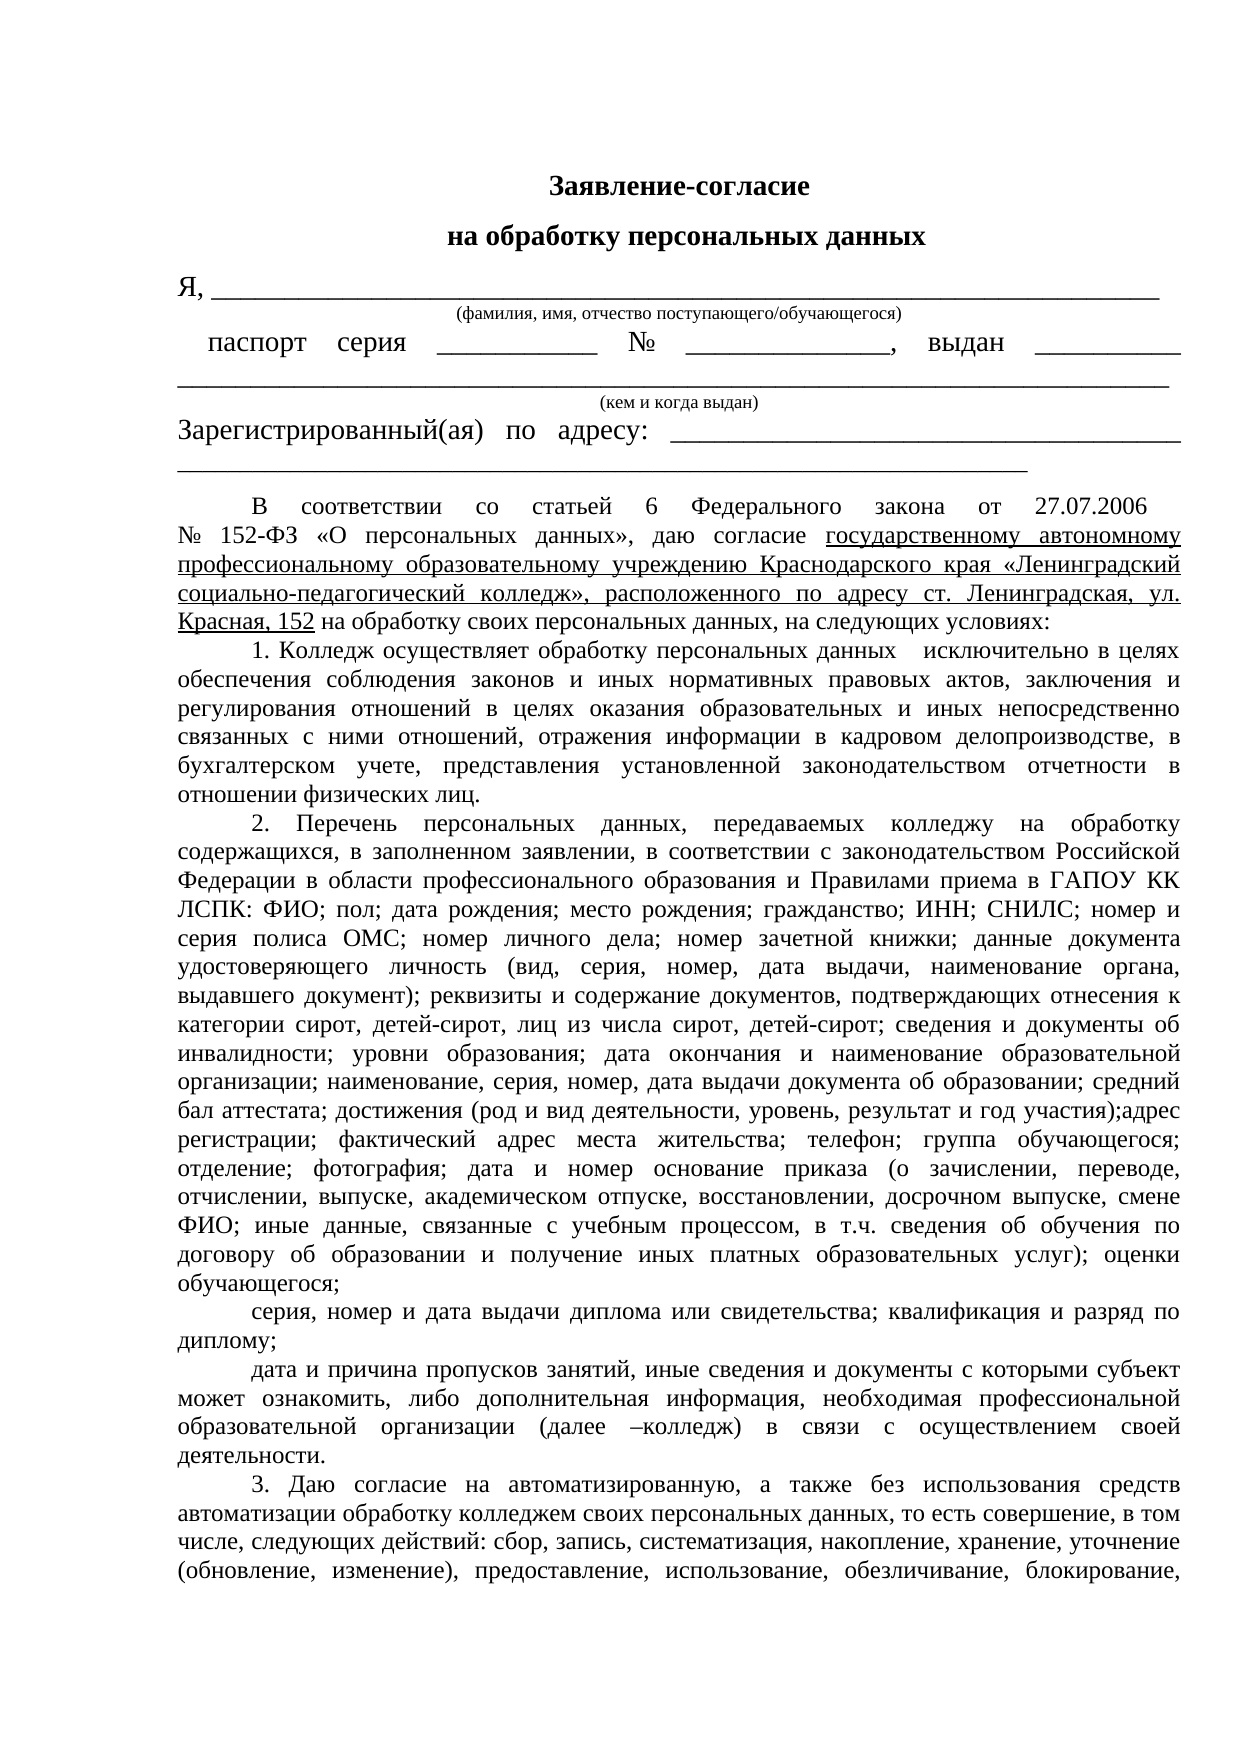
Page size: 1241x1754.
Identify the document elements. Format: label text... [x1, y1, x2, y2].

text серия, номер и дата выдачи диплома или свидетельства; квалификация и разряд по диплому; [177, 1296, 1181, 1354]
text Заявление-согласие [177, 168, 1181, 202]
text 2. Перечень персональных данных, передаваемых колледжу на обработку содержащихся, в заполненном заявлении, в соответствии с законодательством Российской Федерации в области профессионального образования и Правилами приема в ГАПОУ КК ЛСПК: ФИО; пол; дата рождения; место рождения; гражданство; ИНН; СНИЛС; номер и серия полиса ОМС; номер личного дела; номер зачетной книжки; данные документа удостоверяющего личность (вид, серия, номер, дата выдачи, наименование органа, выдавшего документ); реквизиты и содержание документов, подтверждающих отнесения к категории сирот, детей-сирот, лиц из числа сирот, детей-сирот; сведения и документы об инвалидности; уровни образования; дата окончания и наименование образовательной организации; наименование, серия, номер, дата выдачи документа об образовании; средний бал аттестата; достижения (род и вид деятельности, уровень, результат и год участия);адрес регистрации; фактический адрес места жительства; телефон; группа обучающегося; отделение; фотография; дата и номер основание приказа (о зачислении, переводе, отчислении, выпуске, академическом отпуске, восстановлении, досрочном выпуске, смене ФИО; иные данные, связанные с учебным процессом, в т.ч. сведения об обучения по договору об образовании и получение иных платных образовательных услуг); оценки обучающегося; [177, 808, 1181, 1296]
text В соответствии со статьей 6 Федерального закона от 27.07.2006 № 152-ФЗ «О персональных данных», даю согласие государственному автономному профессиональному образовательному учреждению Краснодарского края «Ленинградский социально-педагогический колледж», расположенного по адресу ст. Ленинградская, ул. Красная, 152 на обработку своих персональных данных, на следующих условиях: [177, 491, 1181, 574]
text на обработку персональных данных [177, 218, 1181, 252]
text (фамилия, имя, отчество поступающего/обучающегося) [177, 302, 1181, 324]
text В соответствии со статьей 6 Федерального закона от 27.07.2006 № 152-ФЗ «О персональных данных», даю согласие государственному автономному профессиональному образовательному учреждению Краснодарского края «Ленинградский социально-педагогический колледж», расположенного по адресу ст. Ленинградская, ул. Красная, 152 на обработку своих персональных данных, на следующих условиях: [177, 575, 1181, 603]
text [177, 1469, 1181, 1584]
text (кем и когда выдан) [177, 391, 1181, 412]
text паспорт серия ___________ № ______________, выдан __________ ____________________________________________________________________ [177, 324, 1181, 391]
text В соответствии со статьей 6 Федерального закона от 27.07.2006 № 152-ФЗ «О персональных данных», даю согласие государственному автономному профессиональному образовательному учреждению Краснодарского края «Ленинградский социально-педагогический колледж», расположенного по адресу ст. Ленинградская, ул. Красная, 152 на обработку своих персональных данных, на следующих условиях: [177, 604, 1181, 635]
text Зарегистрированный(ая) по адресу: ___________________________________ ____________________________________________________________________ [177, 412, 1181, 475]
text Я, _________________________________________________________________ [177, 269, 1181, 302]
text дата и причина пропусков занятий, иные сведения и документы с которыми субъект может ознакомить, либо дополнительная информация, необходимая профессиональной образовательной организации (далее –колледж) в связи с осуществлением своей деятельности. [177, 1354, 1181, 1469]
text 1. Колледж осуществляет обработку персональных данных исключительно в целях обеспечения соблюдения законов и иных нормативных правовых актов, заключения и регулирования отношений в целях оказания образовательных и иных непосредственно связанных с ними отношений, отражения информации в кадровом делопроизводстве, в бухгалтерском учете, представления установленной законодательством отчетности в отношении физических лиц. [177, 635, 1181, 808]
